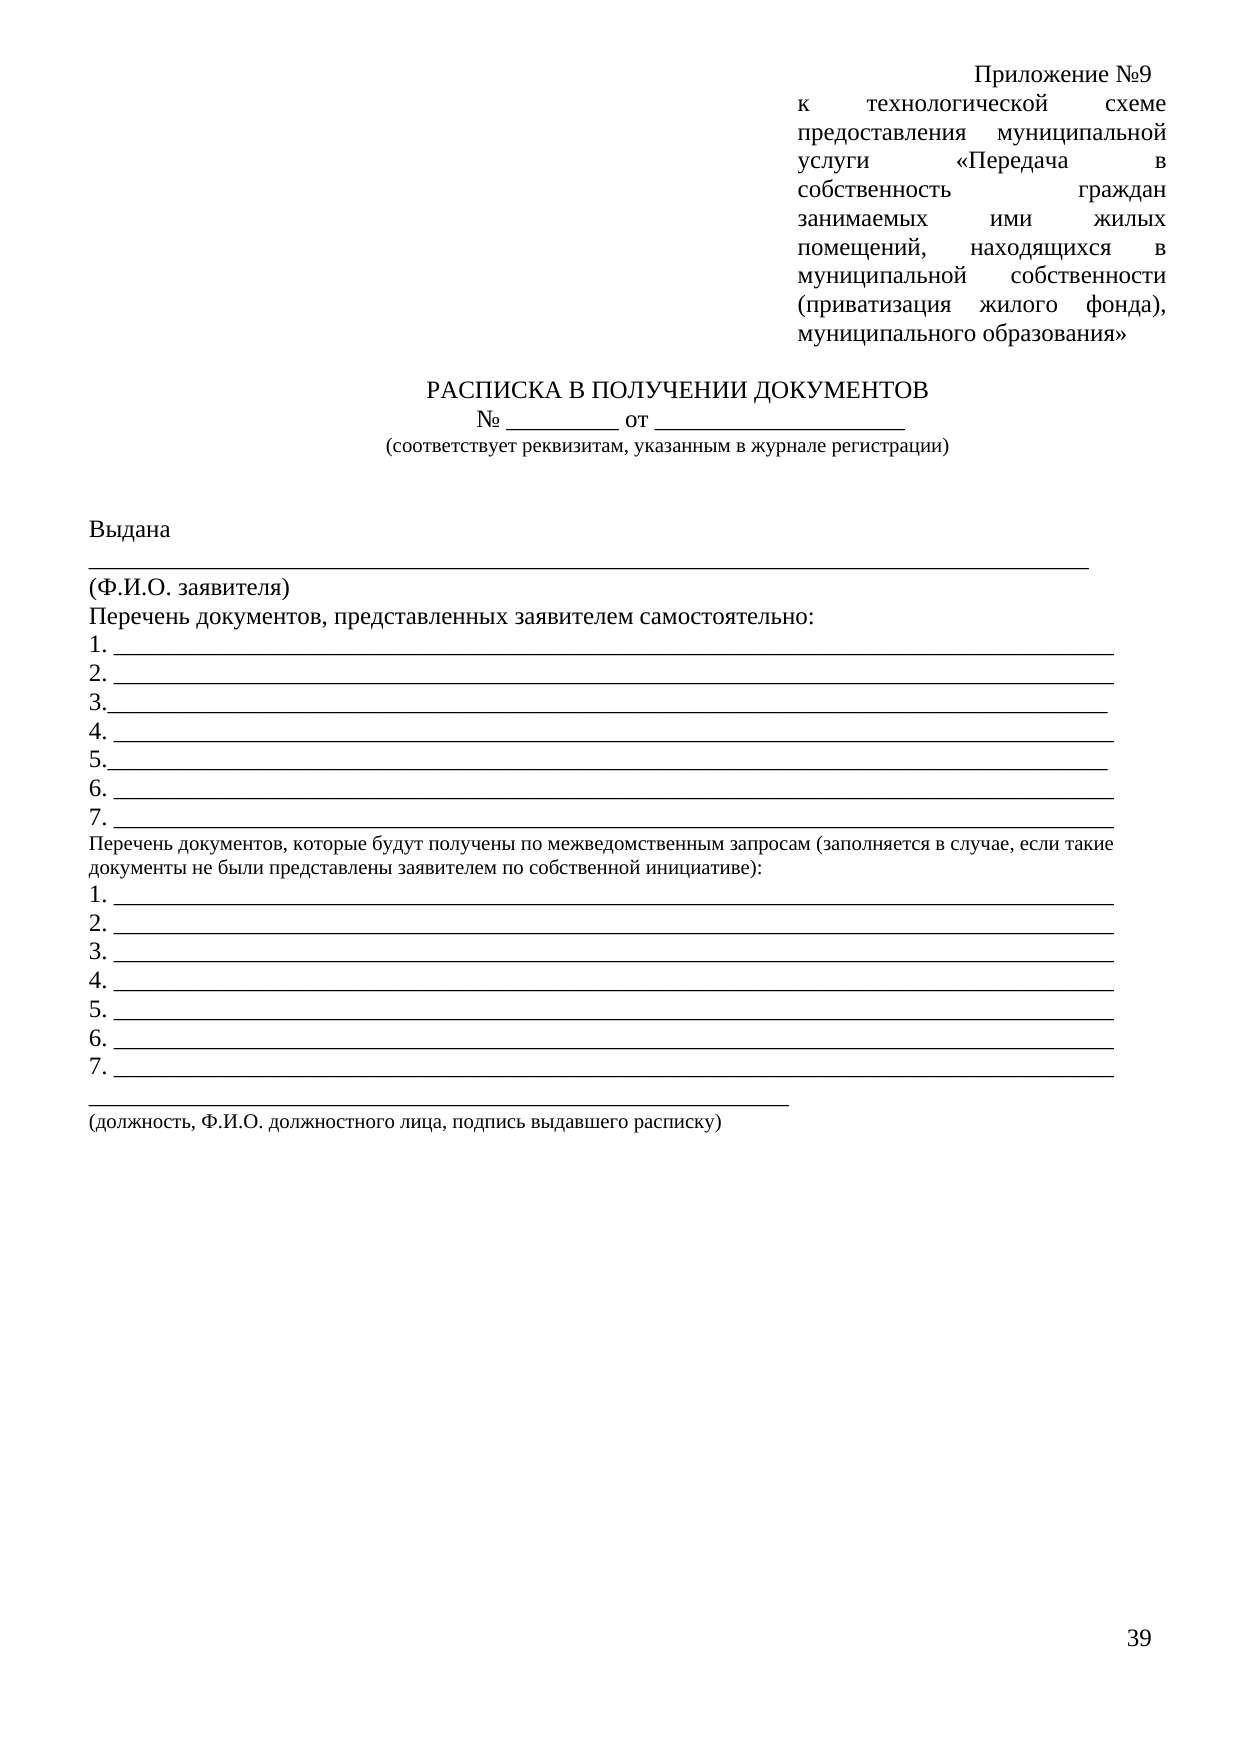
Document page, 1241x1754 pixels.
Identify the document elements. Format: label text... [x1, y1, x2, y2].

text (Ф.И.О. заявителя) [89, 572, 1166, 601]
text 5.________________________________________________________________________________ [89, 744, 1166, 773]
text РАСПИСКА В ПОЛУЧЕНИИ ДОКУМЕНТОВ [89, 375, 1166, 404]
text № _________ от ____________________ [89, 404, 1166, 433]
text (соответствует реквизитам, указанным в журнале регистрации) [89, 433, 1166, 457]
text Выдана [89, 514, 1166, 543]
text 5. ________________________________________________________________________________ [89, 994, 1166, 1023]
text 7. ________________________________________________________________________________ [89, 1051, 1166, 1080]
text ________________________________________________________ [89, 1080, 1166, 1109]
text Приложение №9 [724, 59, 1152, 88]
text к технологической схеме предоставления муниципальной услуги «Передача в собственность граждан занимаемых ими жилых помещений, находящихся в муниципальной собственности (приватизация жилого фонда), муниципального образования» [797, 88, 1166, 347]
text ________________________________________________________________________________ [89, 543, 1166, 572]
text 6. ________________________________________________________________________________ [89, 773, 1166, 802]
text 4. ________________________________________________________________________________ [89, 965, 1166, 994]
text 1. ________________________________________________________________________________ [89, 879, 1166, 908]
text 7. ________________________________________________________________________________ [89, 802, 1166, 831]
text Перечень документов, представленных заявителем самостоятельно: [89, 601, 1166, 629]
text Перечень документов, которые будут получены по межведомственным запросам (заполняется в случае, если такие документы не были представлены заявителем по собственной инициативе): [89, 831, 1166, 879]
text 1. ________________________________________________________________________________ [89, 629, 1166, 658]
text 3. ________________________________________________________________________________ [89, 936, 1166, 965]
text 4. ________________________________________________________________________________ [89, 716, 1166, 744]
text 6. ________________________________________________________________________________ [89, 1023, 1166, 1051]
text 3.________________________________________________________________________________ [89, 687, 1166, 716]
text (должность, Ф.И.О. должностного лица, подпись выдавшего расписку) [89, 1109, 1166, 1133]
text 2. ________________________________________________________________________________ [89, 658, 1166, 687]
text 2. ________________________________________________________________________________ [89, 908, 1166, 936]
